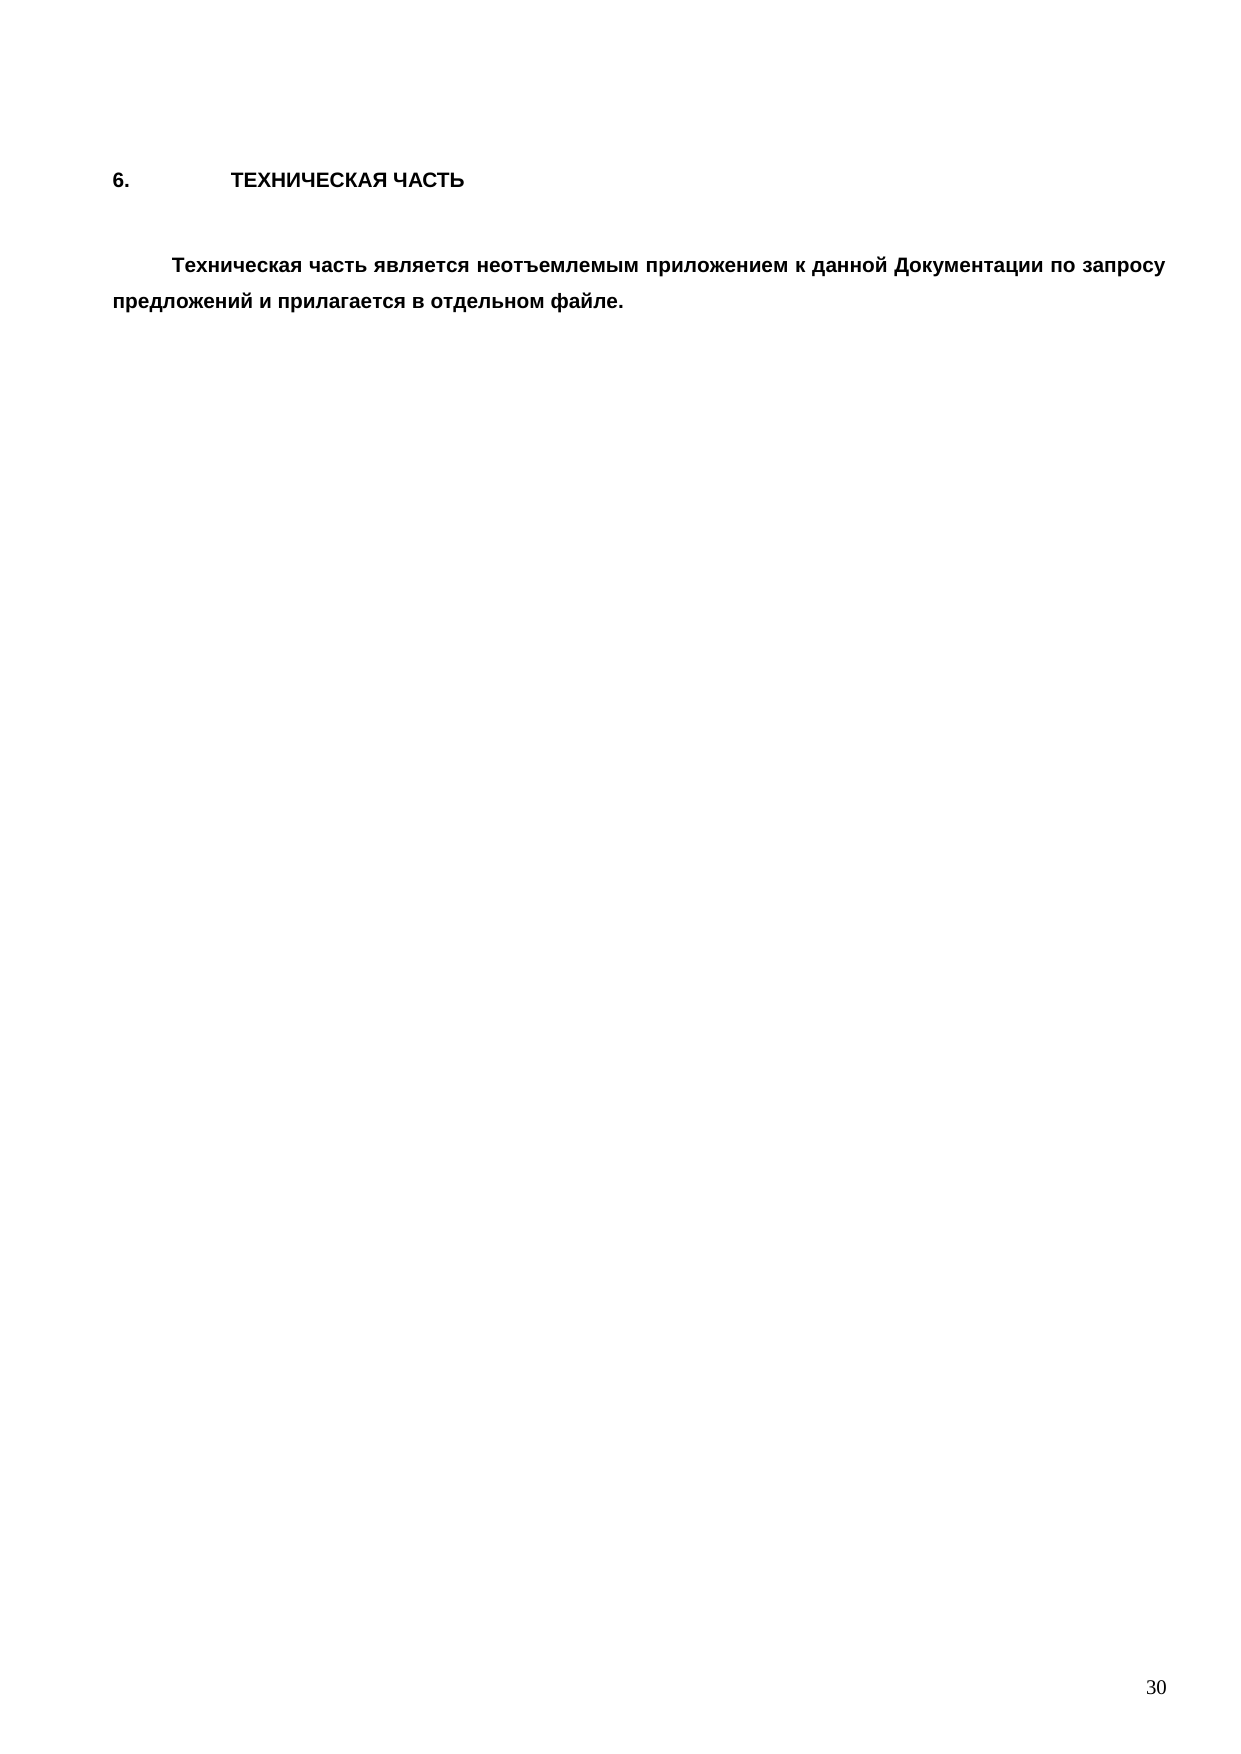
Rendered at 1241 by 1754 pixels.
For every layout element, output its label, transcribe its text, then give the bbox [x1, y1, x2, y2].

text Техническая часть является неотъемлемым приложением к данной Документации по запросу предложений и прилагается в отдельном файле. [112, 253, 1167, 313]
subtitle ТЕХНИЧЕСКАЯ ЧАСТЬ [112, 168, 1167, 192]
